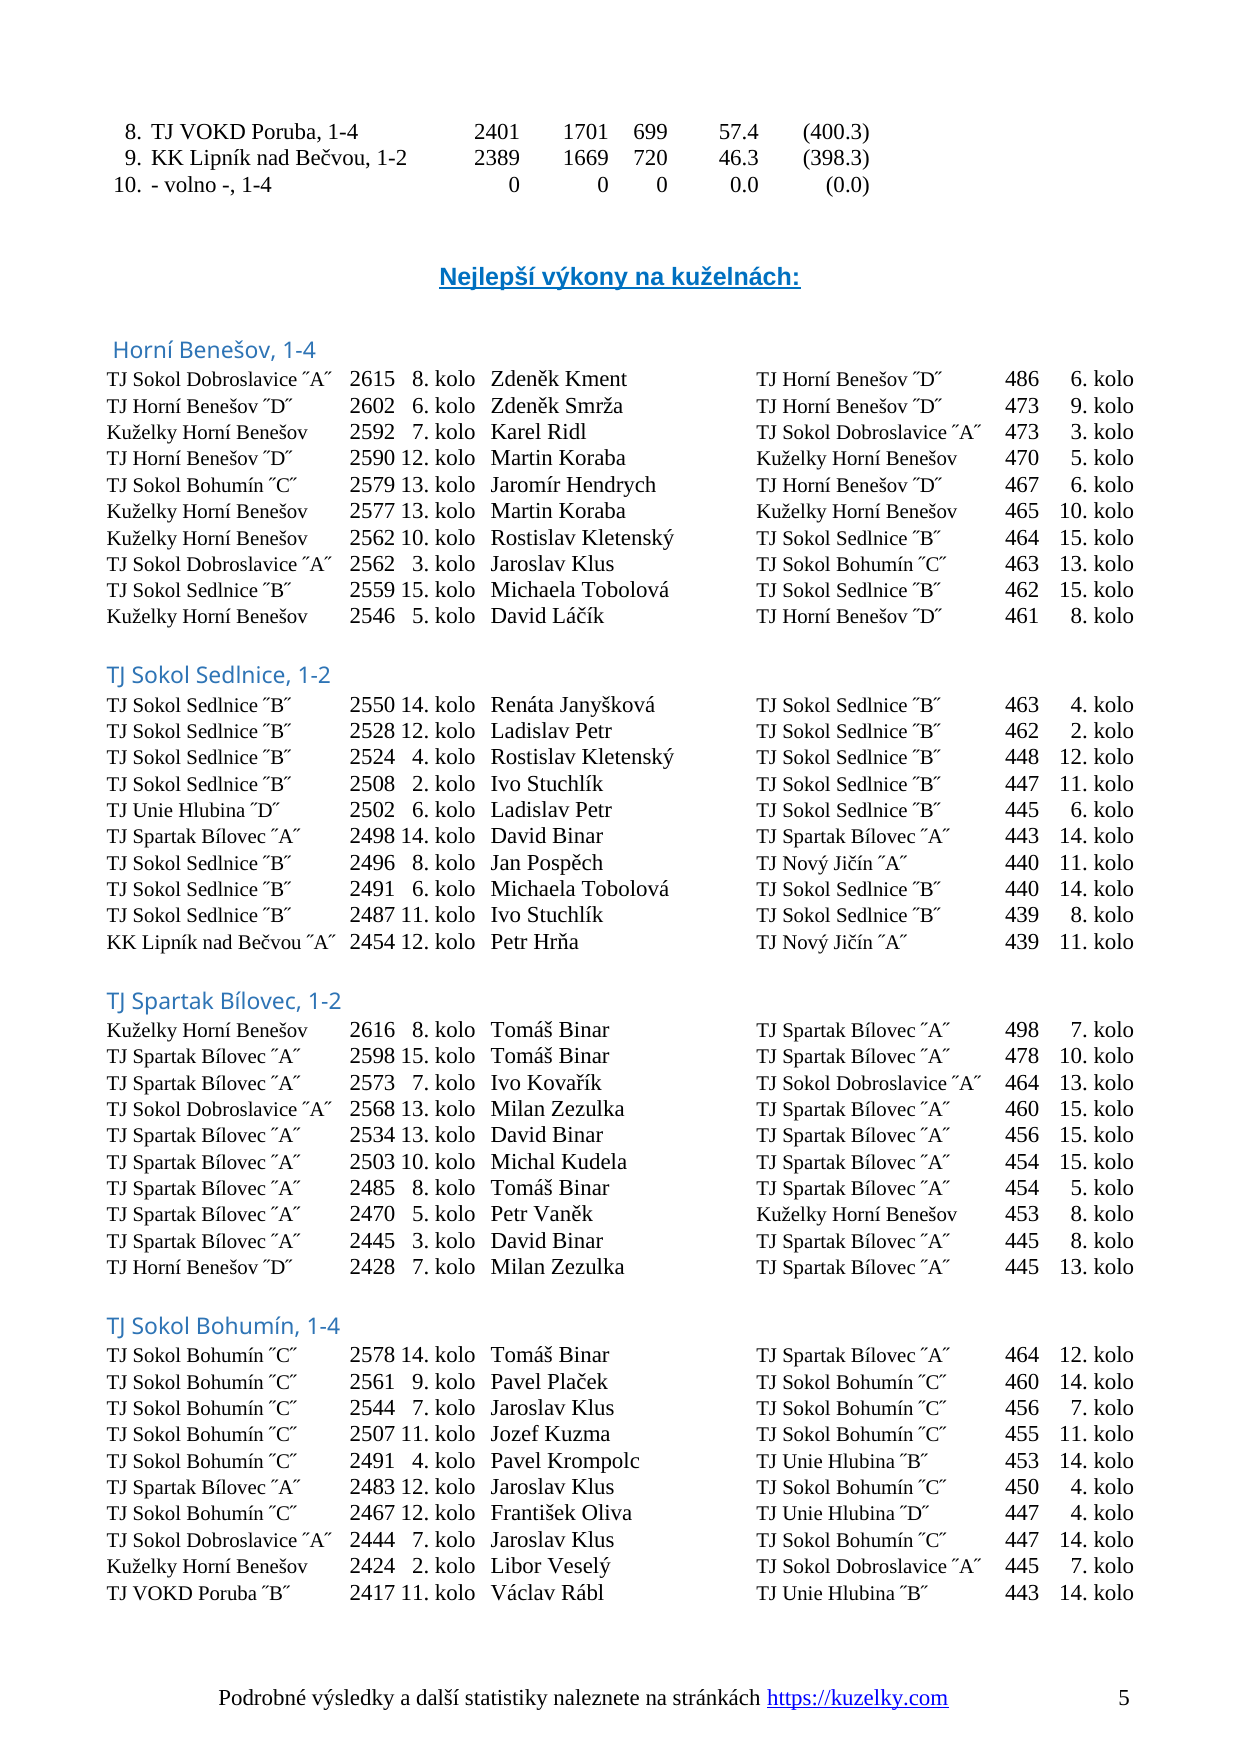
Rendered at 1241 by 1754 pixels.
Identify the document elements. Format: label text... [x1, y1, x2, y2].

text TJ Sokol Bohumín ˝C˝ 2579 13. kolo Jaromír Hendrych TJ Horní Benešov ˝D˝ 467 6. kolo [106, 471, 1134, 497]
subtitle TJ Sokol Sedlnice, 1-2 [106, 659, 1134, 691]
text TJ Sokol Sedlnice ˝B˝ 2487 11. kolo Ivo Stuchlík TJ Sokol Sedlnice ˝B˝ 439 8. kolo [106, 902, 1134, 928]
text KK Lipník nad Bečvou ˝A˝ 2454 12. kolo Petr Hrňa TJ Nový Jičín ˝A˝ 439 11. kolo [106, 928, 1134, 954]
text TJ Spartak Bílovec ˝A˝ 2445 3. kolo David Binar TJ Spartak Bílovec ˝A˝ 445 8. kolo [106, 1227, 1134, 1253]
text TJ Sokol Bohumín ˝C˝ 2491 4. kolo Pavel Krompolc TJ Unie Hlubina ˝B˝ 453 14. kolo [106, 1447, 1134, 1473]
text TJ Sokol Bohumín ˝C˝ 2561 9. kolo Pavel Plaček TJ Sokol Bohumín ˝C˝ 460 14. kolo [106, 1368, 1134, 1394]
text TJ Sokol Sedlnice ˝B˝ 2508 2. kolo Ivo Stuchlík TJ Sokol Sedlnice ˝B˝ 447 11. kolo [106, 770, 1134, 796]
text TJ Sokol Dobroslavice ˝A˝ 2444 7. kolo Jaroslav Klus TJ Sokol Bohumín ˝C˝ 447 14. kolo [106, 1526, 1134, 1552]
text TJ Horní Benešov ˝D˝ 2428 7. kolo Milan Zezulka TJ Spartak Bílovec ˝A˝ 445 13. kolo [106, 1253, 1134, 1279]
text TJ Spartak Bílovec ˝A˝ 2498 14. kolo David Binar TJ Spartak Bílovec ˝A˝ 443 14. kolo [106, 822, 1134, 849]
text 8. TJ VOKD Poruba, 1-4 2401 1701 699 57.4 (400.3) [106, 118, 1134, 144]
text TJ Sokol Bohumín ˝C˝ 2507 11. kolo Jozef Kuzma TJ Sokol Bohumín ˝C˝ 455 11. kolo [106, 1420, 1134, 1447]
text TJ Sokol Bohumín ˝C˝ 2467 12. kolo František Oliva TJ Unie Hlubina ˝D˝ 447 4. kolo [106, 1499, 1134, 1526]
text Kuželky Horní Benešov 2616 8. kolo Tomáš Binar TJ Spartak Bílovec ˝A˝ 498 7. kolo [106, 1016, 1134, 1042]
text TJ Horní Benešov ˝D˝ 2602 6. kolo Zdeněk Smrža TJ Horní Benešov ˝D˝ 473 9. kolo [106, 392, 1134, 418]
text TJ Sokol Dobroslavice ˝A˝ 2568 13. kolo Milan Zezulka TJ Spartak Bílovec ˝A˝ 460 15. kolo [106, 1095, 1134, 1121]
text TJ Spartak Bílovec ˝A˝ 2598 15. kolo Tomáš Binar TJ Spartak Bílovec ˝A˝ 478 10. kolo [106, 1042, 1134, 1069]
text Kuželky Horní Benešov 2562 10. kolo Rostislav Kletenský TJ Sokol Sedlnice ˝B˝ 464 15. kolo [106, 523, 1134, 550]
text TJ Sokol Bohumín ˝C˝ 2578 14. kolo Tomáš Binar TJ Spartak Bílovec ˝A˝ 464 12. kolo [106, 1341, 1134, 1368]
text Kuželky Horní Benešov 2546 5. kolo David Láčík TJ Horní Benešov ˝D˝ 461 8. kolo [106, 603, 1134, 629]
text TJ Spartak Bílovec ˝A˝ 2470 5. kolo Petr Vaněk Kuželky Horní Benešov 453 8. kolo [106, 1201, 1134, 1227]
text TJ VOKD Poruba ˝B˝ 2417 11. kolo Václav Rábl TJ Unie Hlubina ˝B˝ 443 14. kolo [106, 1578, 1134, 1605]
subtitle Horní Benešov, 1-4 [106, 334, 1134, 365]
text TJ Spartak Bílovec ˝A˝ 2534 13. kolo David Binar TJ Spartak Bílovec ˝A˝ 456 15. kolo [106, 1121, 1134, 1148]
subtitle TJ Spartak Bílovec, 1-2 [106, 985, 1134, 1016]
text Kuželky Horní Benešov 2592 7. kolo Karel Ridl TJ Sokol Dobroslavice ˝A˝ 473 3. kolo [106, 418, 1134, 444]
text 9. KK Lipník nad Bečvou, 1-2 2389 1669 720 46.3 (398.3) [106, 144, 1134, 171]
text TJ Sokol Sedlnice ˝B˝ 2550 14. kolo Renáta Janyšková TJ Sokol Sedlnice ˝B˝ 463 4. kolo [106, 691, 1134, 717]
text 10. - volno -, 1-4 0 0 0 0.0 (0.0) [106, 171, 1134, 197]
subtitle TJ Sokol Bohumín, 1-4 [106, 1310, 1134, 1341]
text TJ Sokol Sedlnice ˝B˝ 2524 4. kolo Rostislav Kletenský TJ Sokol Sedlnice ˝B˝ 448 12. kolo [106, 743, 1134, 770]
text Kuželky Horní Benešov 2424 2. kolo Libor Veselý TJ Sokol Dobroslavice ˝A˝ 445 7. kolo [106, 1552, 1134, 1578]
text TJ Sokol Sedlnice ˝B˝ 2559 15. kolo Michaela Tobolová TJ Sokol Sedlnice ˝B˝ 462 15. kolo [106, 576, 1134, 603]
text TJ Spartak Bílovec ˝A˝ 2503 10. kolo Michal Kudela TJ Spartak Bílovec ˝A˝ 454 15. kolo [106, 1148, 1134, 1174]
text TJ Horní Benešov ˝D˝ 2590 12. kolo Martin Koraba Kuželky Horní Benešov 470 5. kolo [106, 444, 1134, 471]
text TJ Sokol Sedlnice ˝B˝ 2496 8. kolo Jan Pospěch TJ Nový Jičín ˝A˝ 440 11. kolo [106, 849, 1134, 875]
text TJ Spartak Bílovec ˝A˝ 2483 12. kolo Jaroslav Klus TJ Sokol Bohumín ˝C˝ 450 4. kolo [106, 1473, 1134, 1499]
text TJ Sokol Sedlnice ˝B˝ 2491 6. kolo Michaela Tobolová TJ Sokol Sedlnice ˝B˝ 440 14. kolo [106, 875, 1134, 902]
text TJ Sokol Bohumín ˝C˝ 2544 7. kolo Jaroslav Klus TJ Sokol Bohumín ˝C˝ 456 7. kolo [106, 1394, 1134, 1420]
text TJ Sokol Sedlnice ˝B˝ 2528 12. kolo Ladislav Petr TJ Sokol Sedlnice ˝B˝ 462 2. kolo [106, 717, 1134, 743]
text Nejlepší výkony na kuželnách: [94, 262, 1145, 291]
text TJ Sokol Dobroslavice ˝A˝ 2615 8. kolo Zdeněk Kment TJ Horní Benešov ˝D˝ 486 6. kolo [106, 365, 1134, 392]
text TJ Sokol Dobroslavice ˝A˝ 2562 3. kolo Jaroslav Klus TJ Sokol Bohumín ˝C˝ 463 13. kolo [106, 550, 1134, 576]
text Kuželky Horní Benešov 2577 13. kolo Martin Koraba Kuželky Horní Benešov 465 10. kolo [106, 497, 1134, 523]
text TJ Spartak Bílovec ˝A˝ 2485 8. kolo Tomáš Binar TJ Spartak Bílovec ˝A˝ 454 5. kolo [106, 1174, 1134, 1201]
text TJ Spartak Bílovec ˝A˝ 2573 7. kolo Ivo Kovařík TJ Sokol Dobroslavice ˝A˝ 464 13. kolo [106, 1069, 1134, 1095]
text TJ Unie Hlubina ˝D˝ 2502 6. kolo Ladislav Petr TJ Sokol Sedlnice ˝B˝ 445 6. kolo [106, 796, 1134, 822]
